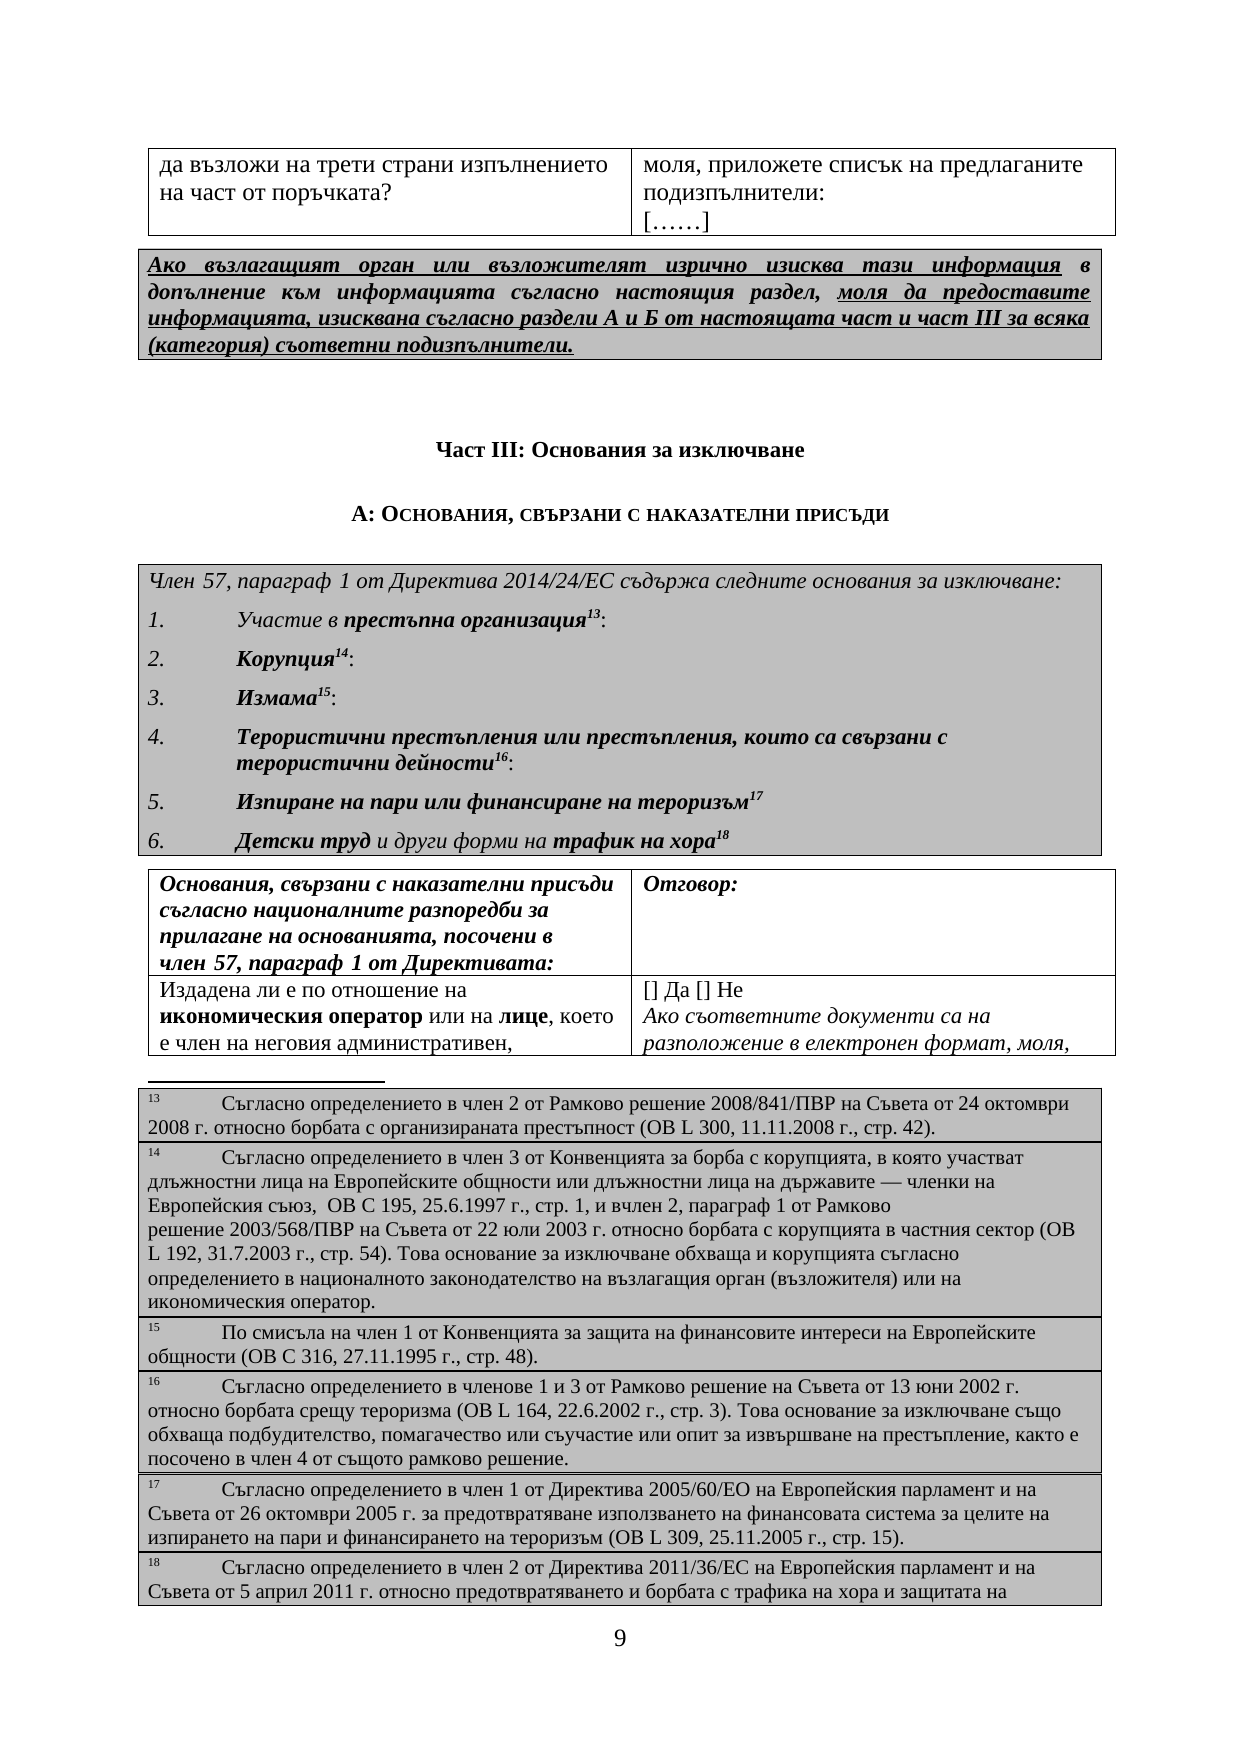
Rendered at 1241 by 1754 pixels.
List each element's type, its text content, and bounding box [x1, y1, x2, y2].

table_cell [] Да [] Не Ако съответните документи са на разположение в електронен формат, моля, посочете: (уеб адрес, орган или служба, издаващи документа, точно позоваване на документа): [……][……][……][……] [632, 976, 1115, 1055]
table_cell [149, 149, 631, 235]
table_header Отговор: [632, 870, 1115, 975]
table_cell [632, 149, 1115, 235]
text Изпиране на пари или финансиране на тероризъм [139, 785, 1101, 814]
text Корупция: [139, 642, 1101, 671]
title Ако възлагащият орган или възложителят изрично изисква тази информация в допълнение към информацията съгласно настоящия раздел, моля да предоставите информацията, изисквана съгласно раздели А и Б от настоящата част и част ІІІ за всяка (категория) съответни подизпълнители. [139, 250, 1101, 359]
text Член 57, параграф 1 от Директива 2014/24/ЕС съдържа следните основания за изключване: [139, 565, 1101, 594]
title А: Основания, свързани с наказателни присъди [148, 500, 1093, 527]
list Участие в престъпна организация: [139, 603, 1101, 632]
text Терористични престъпления или престъпления, които са свързани с терористични дейности: [139, 719, 1101, 775]
table_cell Издадена ли е по отношение на икономическия оператор или на лице, което е член на неговия административен, управителен или надзорен орган или което има правомощия да го представлява, да взема решения или да упражнява контрол в рамките на тези органи, окончателна присъда във връзка с едно от изброените по-горе основания, която е произнесена най-много преди пет години, или съгласно която продължава да се прилага период на изключване, пряко определен в присъдата? [149, 976, 631, 1055]
title Част III: Основания за изключване [148, 436, 1093, 463]
text Детски труд и други форми на трафик на хора [139, 824, 1101, 855]
table_header Основания, свързани с наказателни присъди съгласно националните разпоредби за прилагане на основанията, посочени в член 57, параграф 1 от Директивата: [149, 870, 631, 975]
text Измама: [139, 681, 1101, 710]
